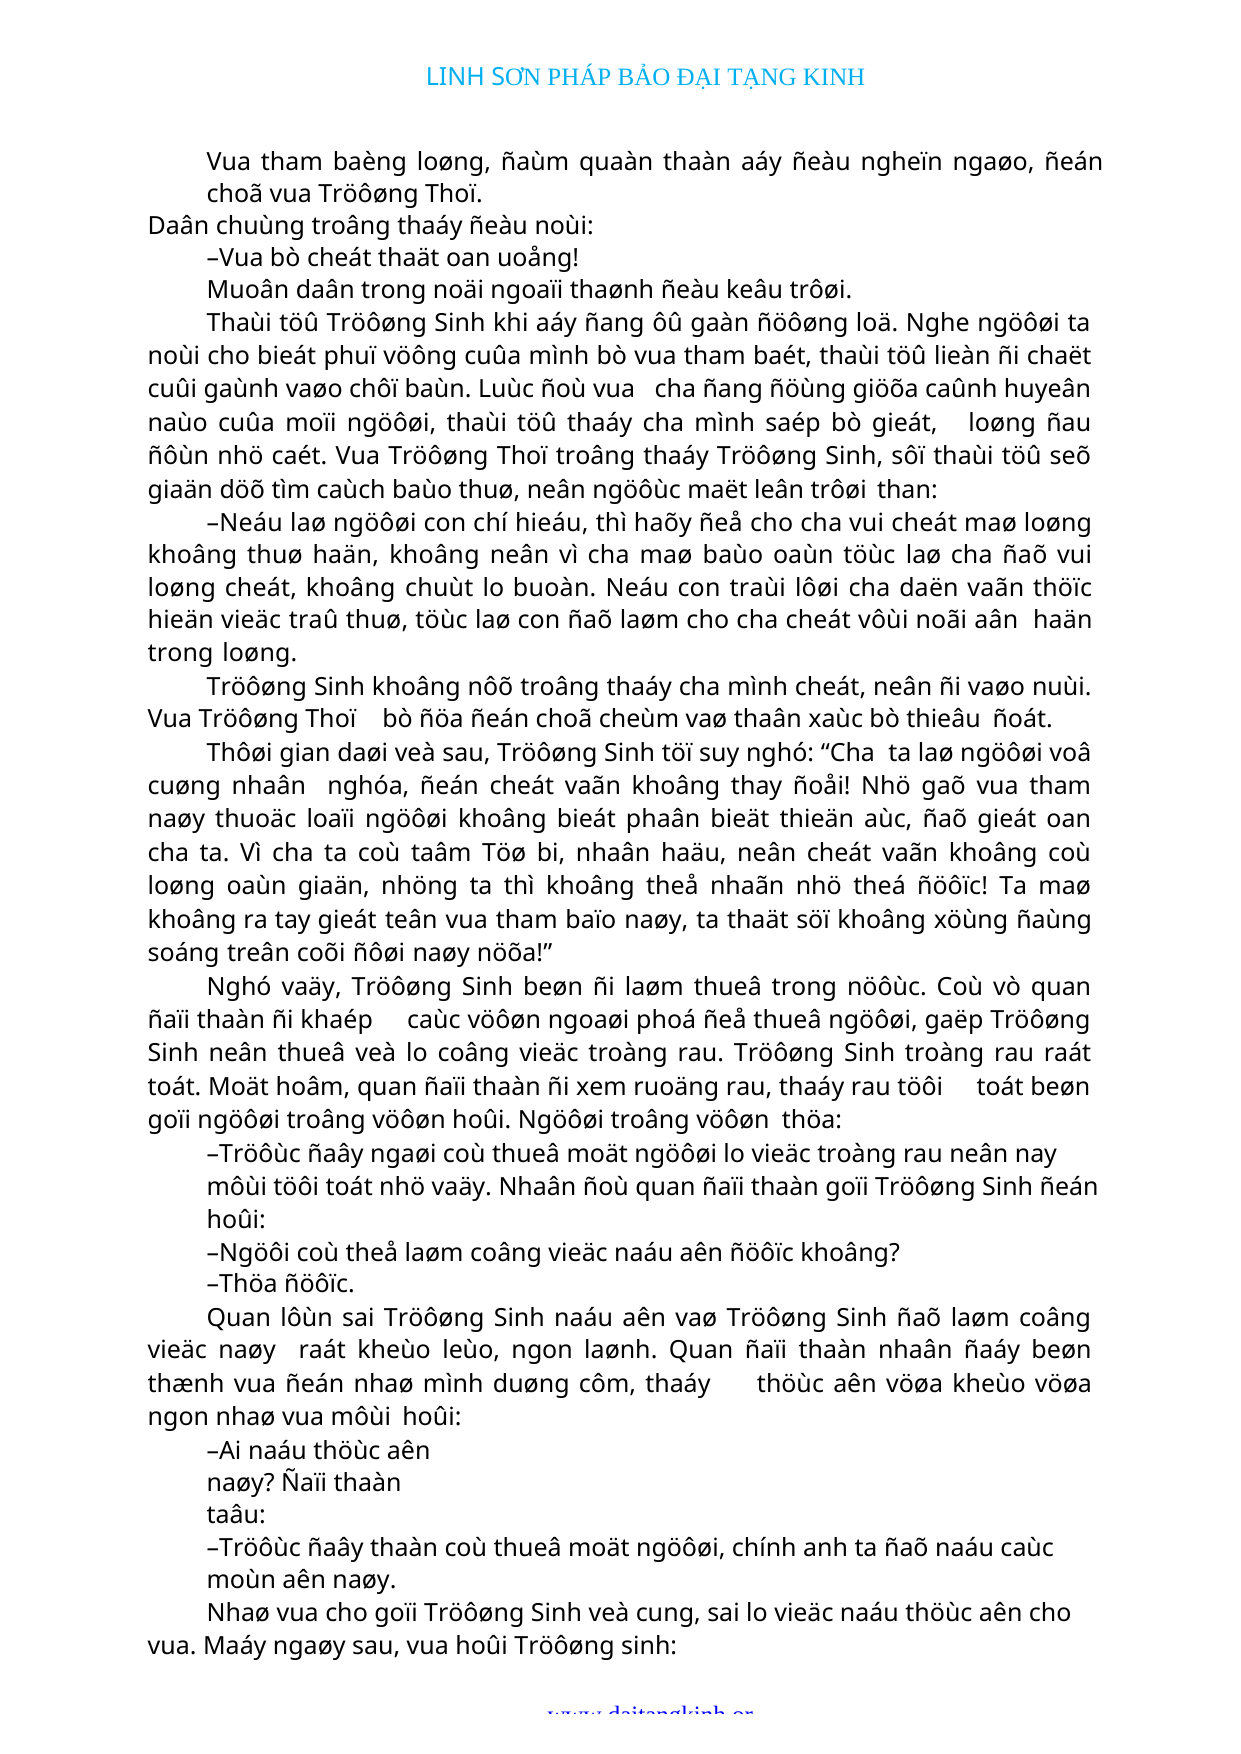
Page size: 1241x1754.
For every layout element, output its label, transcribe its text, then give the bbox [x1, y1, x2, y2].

text –Ai naáu thöùc aên naøy? Ñaïi thaàn taâu: [206, 1433, 466, 1531]
text Thaùi töû Tröôøng Sinh khi aáy ñang ôû gaàn ñöôøng loä. Nghe ngöôøi ta noùi cho bieát phuï vöông cuûa mình bò vua tham baét, thaùi töû lieàn ñi chaët cuûi gaùnh vaøo chôï baùn. Luùc ñoù vua cha ñang ñöùng giöõa caûnh huyeân naùo cuûa moïi ngöôøi, thaùi töû thaáy cha mình saép bò gieát, loøng ñau ñôùn nhö caét. Vua Tröôøng Thoï troâng thaáy Tröôøng Sinh, sôï thaùi töû seõ giaän döõ tìm caùch baùo thuø, neân ngöôùc maët leân trôøi than: [147, 305, 1093, 506]
text –Tröôùc ñaây thaàn coù thueâ moät ngöôøi, chính anh ta ñaõ naáu caùc moùn aên naøy. [206, 1531, 1105, 1594]
text Muoân daân trong noäi ngoaïi thaønh ñeàu keâu trôøi. [206, 273, 1105, 305]
text Daân chuùng troâng thaáy ñeàu noùi: [147, 209, 1105, 241]
text Tröôøng Sinh khoâng nôõ troâng thaáy cha mình cheát, neân ñi vaøo nuùi. Vua Tröôøng Thoï bò ñöa ñeán choã cheùm vaø thaân xaùc bò thieâu ñoát. [147, 669, 1093, 735]
text –Thöa ñöôïc. [206, 1267, 1105, 1299]
text Thôøi gian daøi veà sau, Tröôøng Sinh töï suy nghó: “Cha ta laø ngöôøi voâ cuøng nhaân nghóa, ñeán cheát vaãn khoâng thay ñoåi! Nhö gaõ vua tham naøy thuoäc loaïi ngöôøi khoâng bieát phaân bieät thieän aùc, ñaõ gieát oan cha ta. Vì cha ta coù taâm Töø bi, nhaân haäu, neân cheát vaãn khoâng coù loøng oaùn giaän, nhöng ta thì khoâng theå nhaãn nhö theá ñöôïc! Ta maø khoâng ra tay gieát teân vua tham baïo naøy, ta thaät söï khoâng xöùng ñaùng soáng treân coõi ñôøi naøy nöõa!” [147, 735, 1093, 969]
text Quan lôùn sai Tröôøng Sinh naáu aên vaø Tröôøng Sinh ñaõ laøm coâng vieäc naøy raát kheùo leùo, ngon laønh. Quan ñaïi thaàn nhaân ñaáy beøn thænh vua ñeán nhaø mình duøng côm, thaáy thöùc aên vöøa kheùo vöøa ngon nhaø vua môùi hoûi: [147, 1299, 1093, 1433]
text Nhaø vua cho goïi Tröôøng Sinh veà cung, sai lo vieäc naáu thöùc aên cho vua. Maáy ngaøy sau, vua hoûi Tröôøng sinh: [147, 1594, 1093, 1661]
text –Ngöôi coù theå laøm coâng vieäc naáu aên ñöôïc khoâng? [206, 1236, 1105, 1267]
text Nghó vaäy, Tröôøng Sinh beøn ñi laøm thueâ trong nöôùc. Coù vò quan ñaïi thaàn ñi khaép caùc vöôøn ngoaøi phoá ñeå thueâ ngöôøi, gaëp Tröôøng Sinh neân thueâ veà lo coâng vieäc troàng rau. Tröôøng Sinh troàng rau raát toát. Moät hoâm, quan ñaïi thaàn ñi xem ruoäng rau, thaáy rau töôi toát beøn goïi ngöôøi troâng vöôøn hoûi. Ngöôøi troâng vöôøn thöa: [147, 969, 1093, 1136]
text Vua tham baèng loøng, ñaùm quaàn thaàn aáy ñeàu ngheïn ngaøo, ñeán choã vua Tröôøng Thoï. [206, 145, 1105, 209]
text –Tröôùc ñaây ngaøi coù thueâ moät ngöôøi lo vieäc troàng rau neân nay môùi töôi toát nhö vaäy. Nhaân ñoù quan ñaïi thaàn goïi Tröôøng Sinh ñeán hoûi: [206, 1136, 1105, 1236]
text –Vua bò cheát thaät oan uoång! [206, 241, 1105, 273]
text –Neáu laø ngöôøi con chí hieáu, thì haõy ñeå cho cha vui cheát maø loøng khoâng thuø haän, khoâng neân vì cha maø baùo oaùn töùc laø cha ñaõ vui loøng cheát, khoâng chuùt lo buoàn. Neáu con traùi lôøi cha daën vaãn thöïc hieän vieäc traû thuø, töùc laø con ñaõ laøm cho cha cheát vôùi noãi aân haän trong loøng. [147, 506, 1092, 669]
